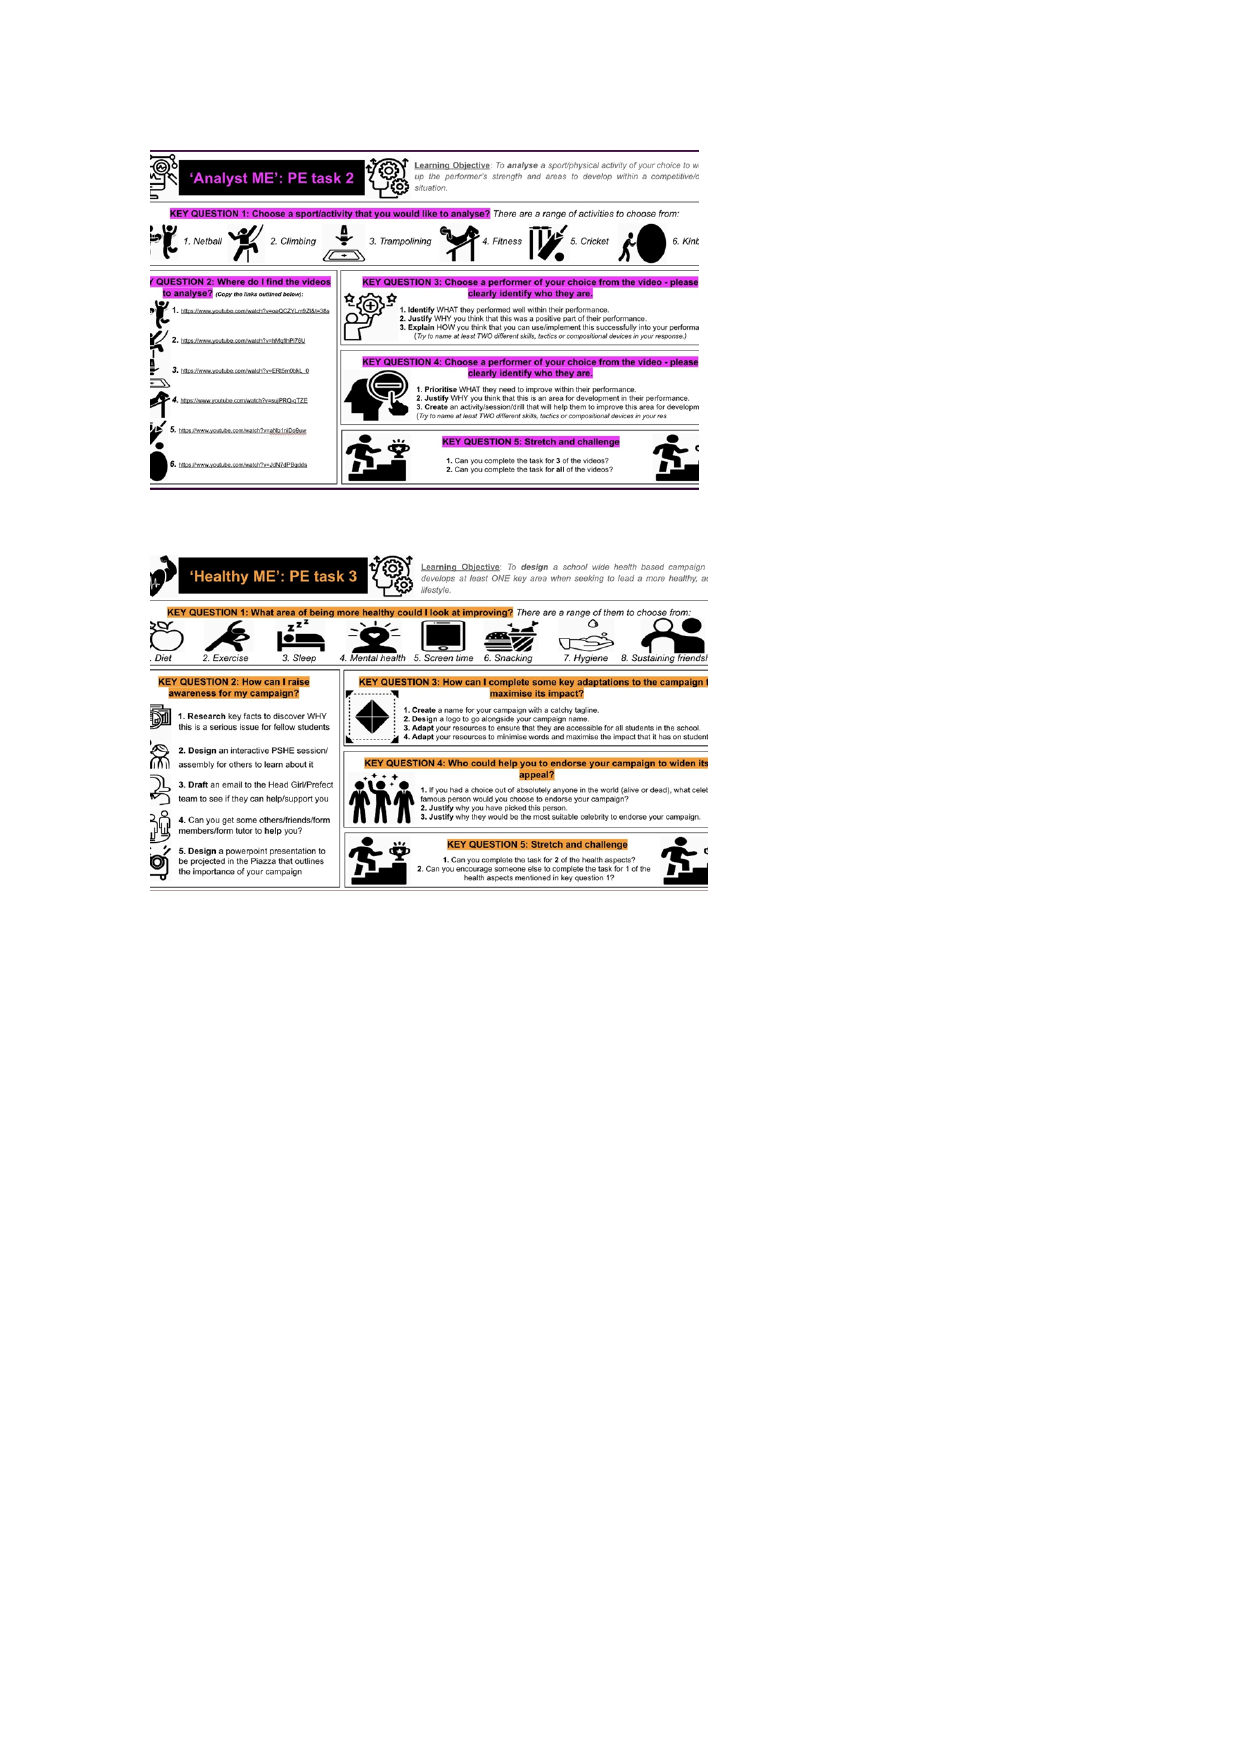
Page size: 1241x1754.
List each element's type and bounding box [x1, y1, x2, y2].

picture [150, 150, 699, 490]
picture [150, 555, 708, 891]
